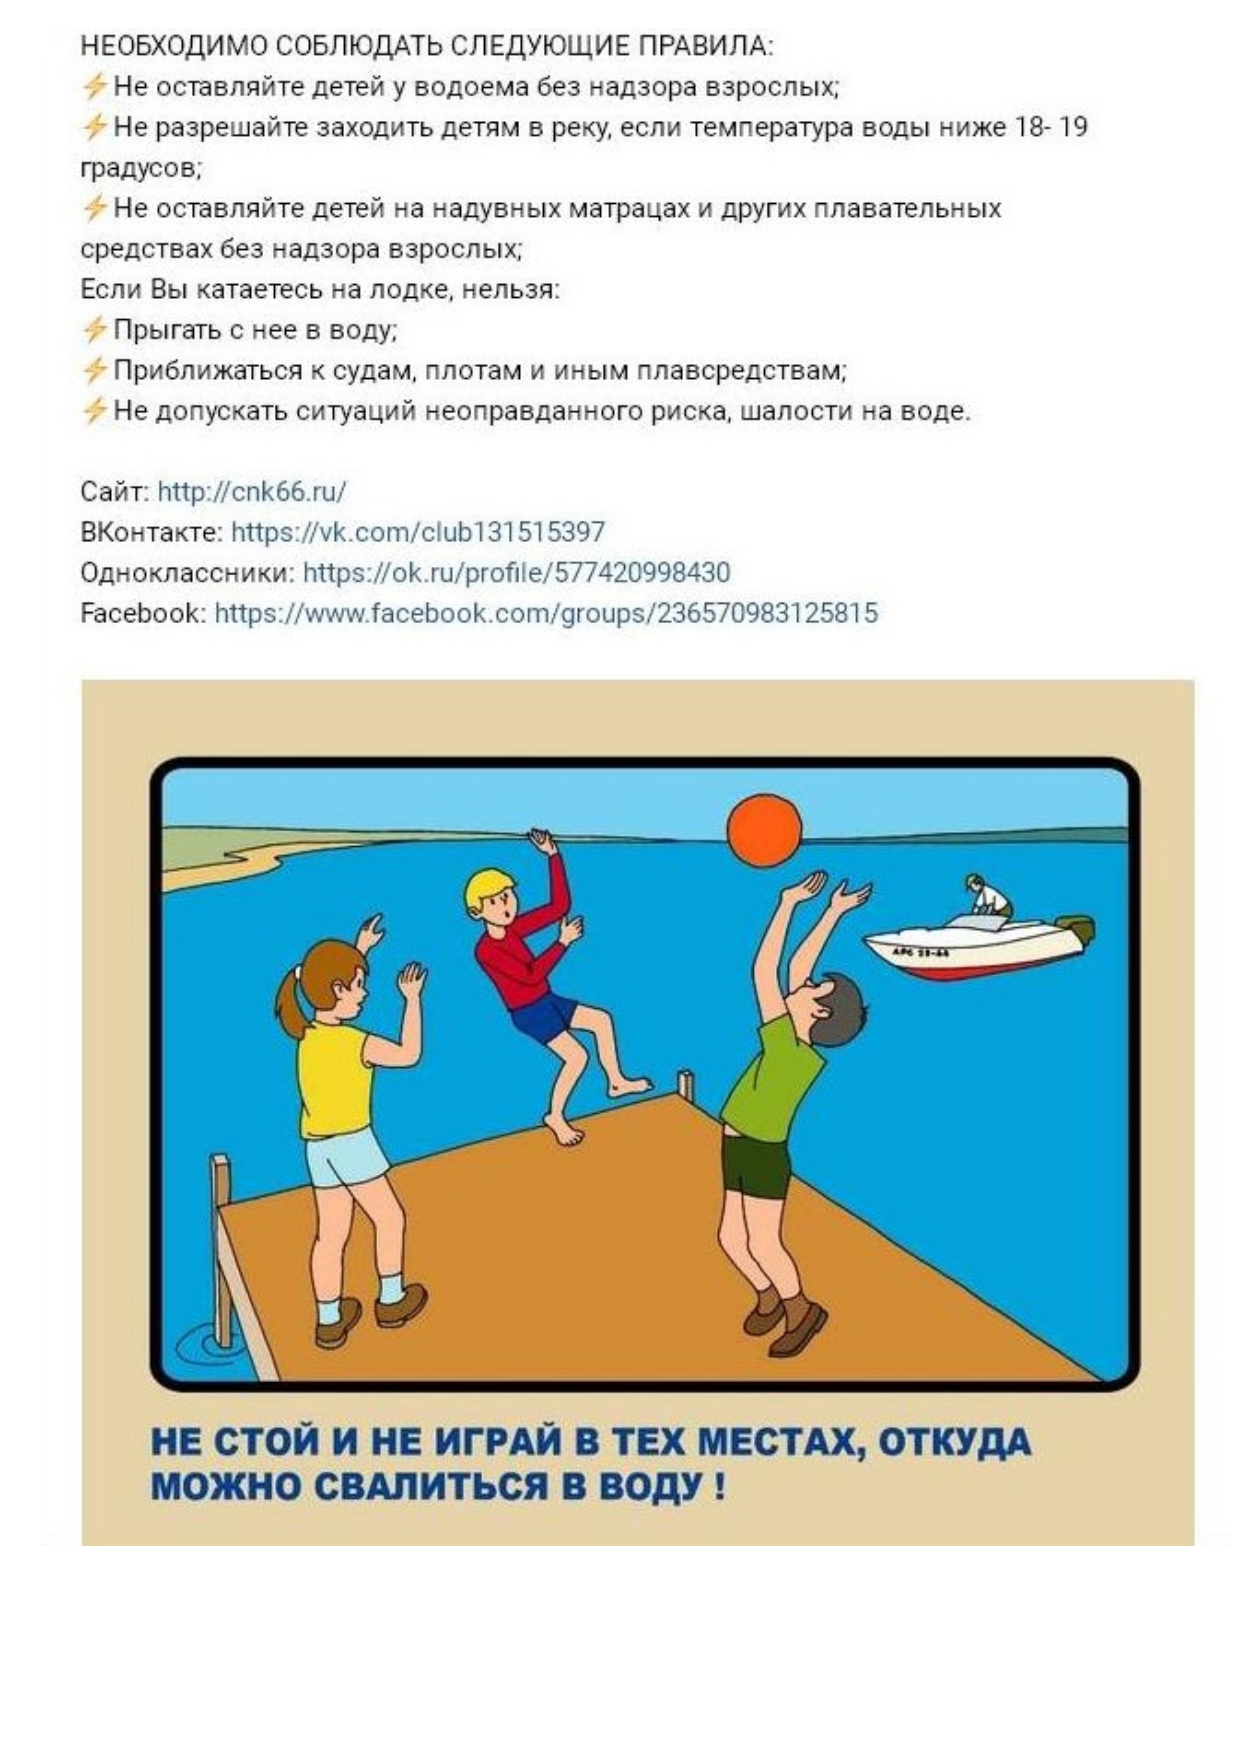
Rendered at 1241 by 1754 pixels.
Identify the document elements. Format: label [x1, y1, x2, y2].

picture [40, 28, 1232, 1546]
